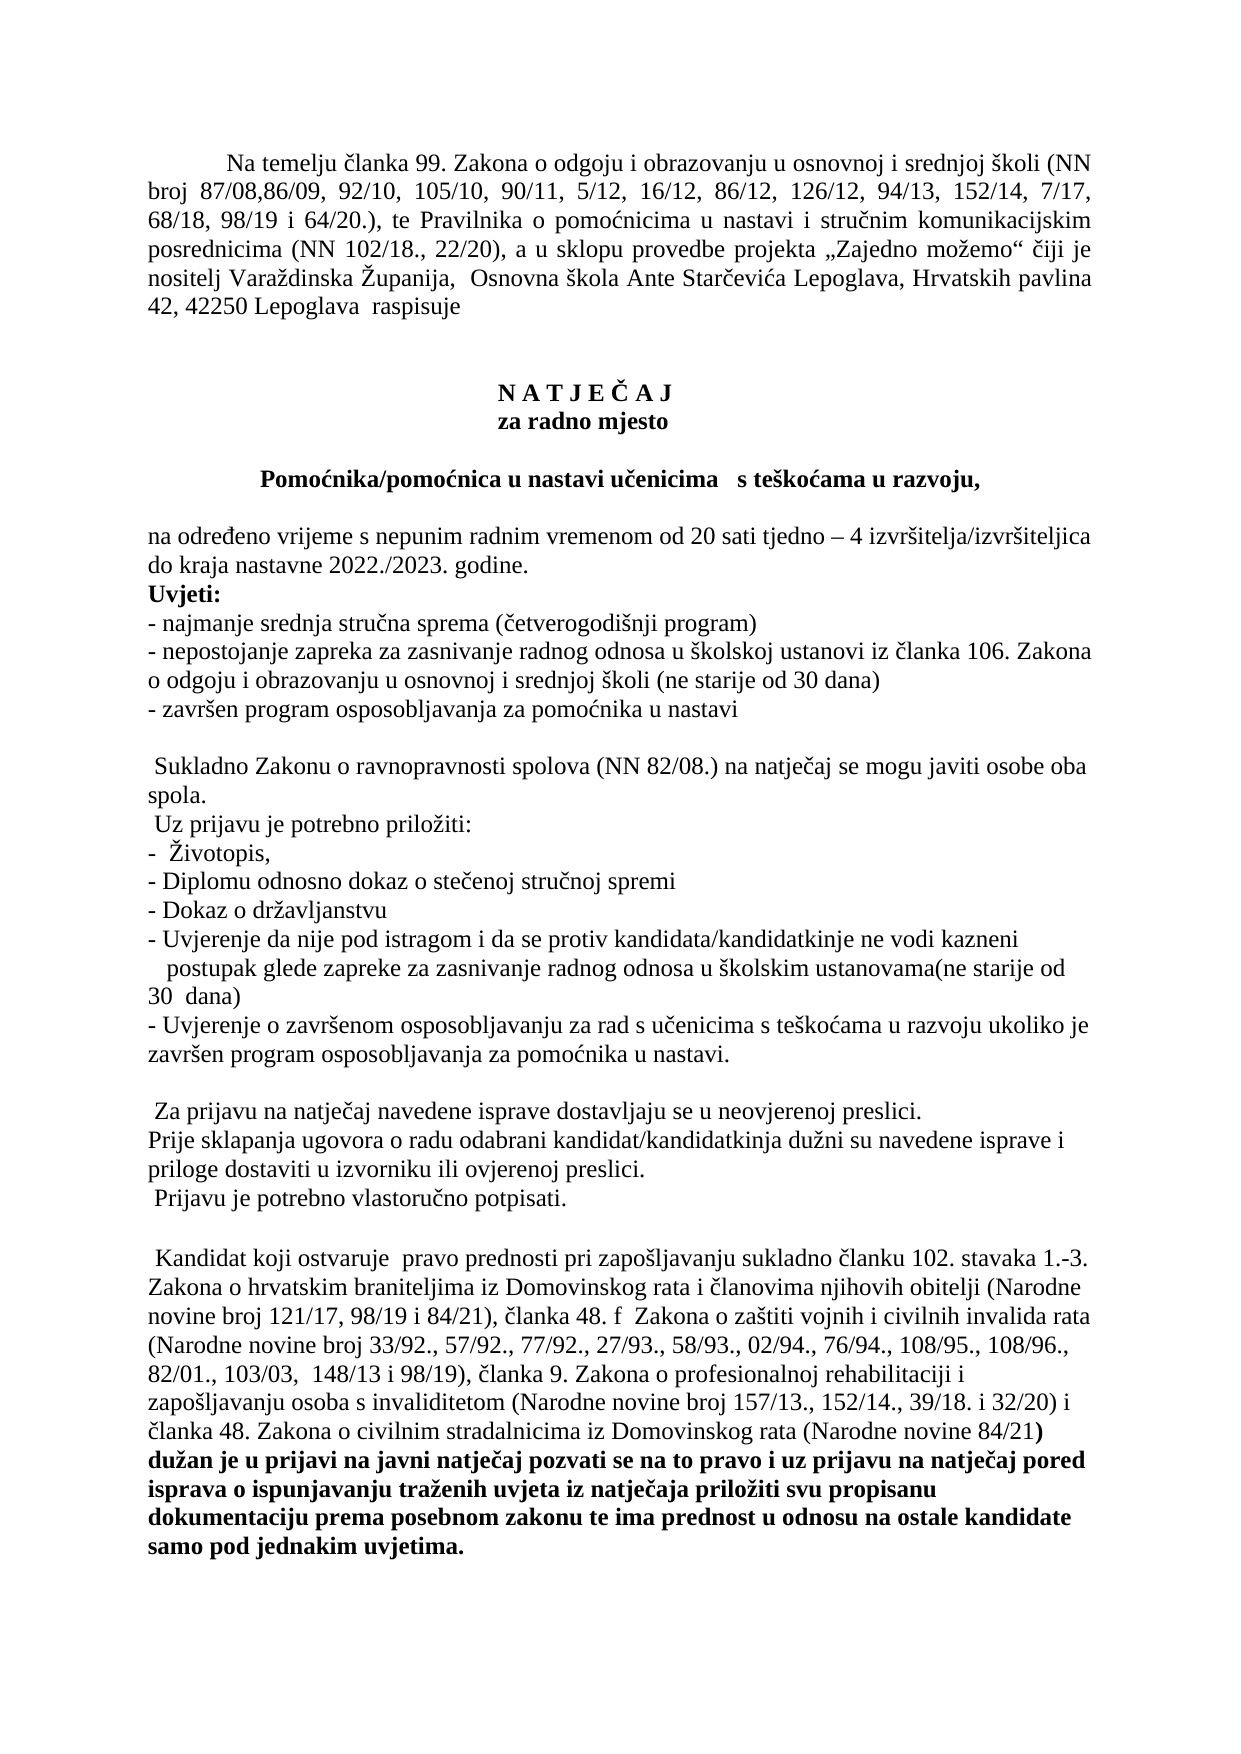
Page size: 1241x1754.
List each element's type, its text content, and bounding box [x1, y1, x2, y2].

text Prije sklapanja ugovora o radu odabrani kandidat/kandidatkinja dužni su navedene isprave i priloge dostaviti u izvorniku ili ovjerenoj preslici. [148, 1125, 1093, 1183]
text Uz prijavu je potrebno priložiti: [148, 809, 1093, 838]
text - Diplomu odnosno dokaz o stečenoj stručnoj spremi [148, 866, 1093, 895]
text N A T J E Č A J [148, 378, 1093, 406]
text - završen program osposobljavanja za pomoćnika u nastavi [148, 694, 1093, 723]
text Na temelju članka 99. Zakona o odgoju i obrazovanju u osnovnoj i srednjoj školi (NN broj 87/08,86/09, 92/10, 105/10, 90/11, 5/12, 16/12, 86/12, 126/12, 94/13, 152/14, 7/17, 68/18, 98/19 i 64/20.), te Pravilnika o pomoćnicima u nastavi i stručnim komunikacijskim posrednicima (NN 102/18., 22/20), a u sklopu provedbe projekta „Zajedno možemo“ čiji je nositelj Varaždinska Županija, Osnovna škola Ante Starčevića Lepoglava, Hrvatskih pavlina 42, 42250 Lepoglava raspisuje [148, 148, 1093, 320]
text na određeno vrijeme s nepunim radnim vremenom od 20 sati tjedno – 4 izvršitelja/izvršiteljica do kraja nastavne 2022./2023. godine. [148, 521, 1093, 579]
text - Uvjerenje da nije pod istragom i da se protiv kandidata/kandidatkinje ne vodi kazneni [148, 924, 1093, 953]
text - Životopis, [148, 838, 1093, 866]
text Za prijavu na natječaj navedene isprave dostavljaju se u neovjerenoj preslici. [148, 1096, 1093, 1125]
text Kandidat koji ostvaruje pravo prednosti pri zapošljavanju sukladno članku 102. stavaka 1.-3. Zakona o hrvatskim braniteljima iz Domovinskog rata i članovima njihovih obitelji (Narodne novine broj 121/17, 98/19 i 84/21), članka 48. f Zakona o zaštiti vojnih i civilnih invalida rata (Narodne novine broj 33/92., 57/92., 77/92., 27/93., 58/93., 02/94., 76/94., 108/95., 108/96., 82/01., 103/03, 148/13 i 98/19), članka 9. Zakona o profesionalnoj rehabilitaciji i zapošljavanju osoba s invaliditetom (Narodne novine broj 157/13., 152/14., 39/18. i 32/20) i članka 48. Zakona o civilnim stradalnicima iz Domovinskog rata (Narodne novine 84/21) dužan je u prijavi na javni natječaj pozvati se na to pravo i uz prijavu na natječaj pored isprava o ispunjavanju traženih uvjeta iz natječaja priložiti svu propisanu dokumentaciju prema posebnom zakonu te ima prednost u odnosu na ostale kandidate samo pod jednakim uvjetima. [148, 1240, 1093, 1560]
text Uvjeti: [148, 579, 1093, 608]
text postupak glede zapreke za zasnivanje radnog odnosa u školskim ustanovama(ne starije od 30 dana) [148, 953, 1093, 1010]
text Pomoćnika/pomoćnica u nastavi učenicima s teškoćama u razvoju, [148, 464, 1093, 493]
text - najmanje srednja stručna sprema (četverogodišnji program) [148, 608, 1093, 636]
text Prijavu je potrebno vlastoručno potpisati. [148, 1183, 1093, 1211]
text za radno mjesto [148, 406, 1093, 435]
text Sukladno Zakonu o ravnopravnosti spolova (NN 82/08.) na natječaj se mogu javiti osobe oba spola. [148, 751, 1093, 809]
text - Dokaz o državljanstvu [148, 895, 1093, 924]
text - Uvjerenje o završenom osposobljavanju za rad s učenicima s teškoćama u razvoju ukoliko je završen program osposobljavanja za pomoćnika u nastavi. [148, 1010, 1093, 1068]
text - nepostojanje zapreka za zasnivanje radnog odnosa u školskoj ustanovi iz članka 106. Zakona o odgoju i obrazovanju u osnovnoj i srednjoj školi (ne starije od 30 dana) [148, 636, 1093, 694]
